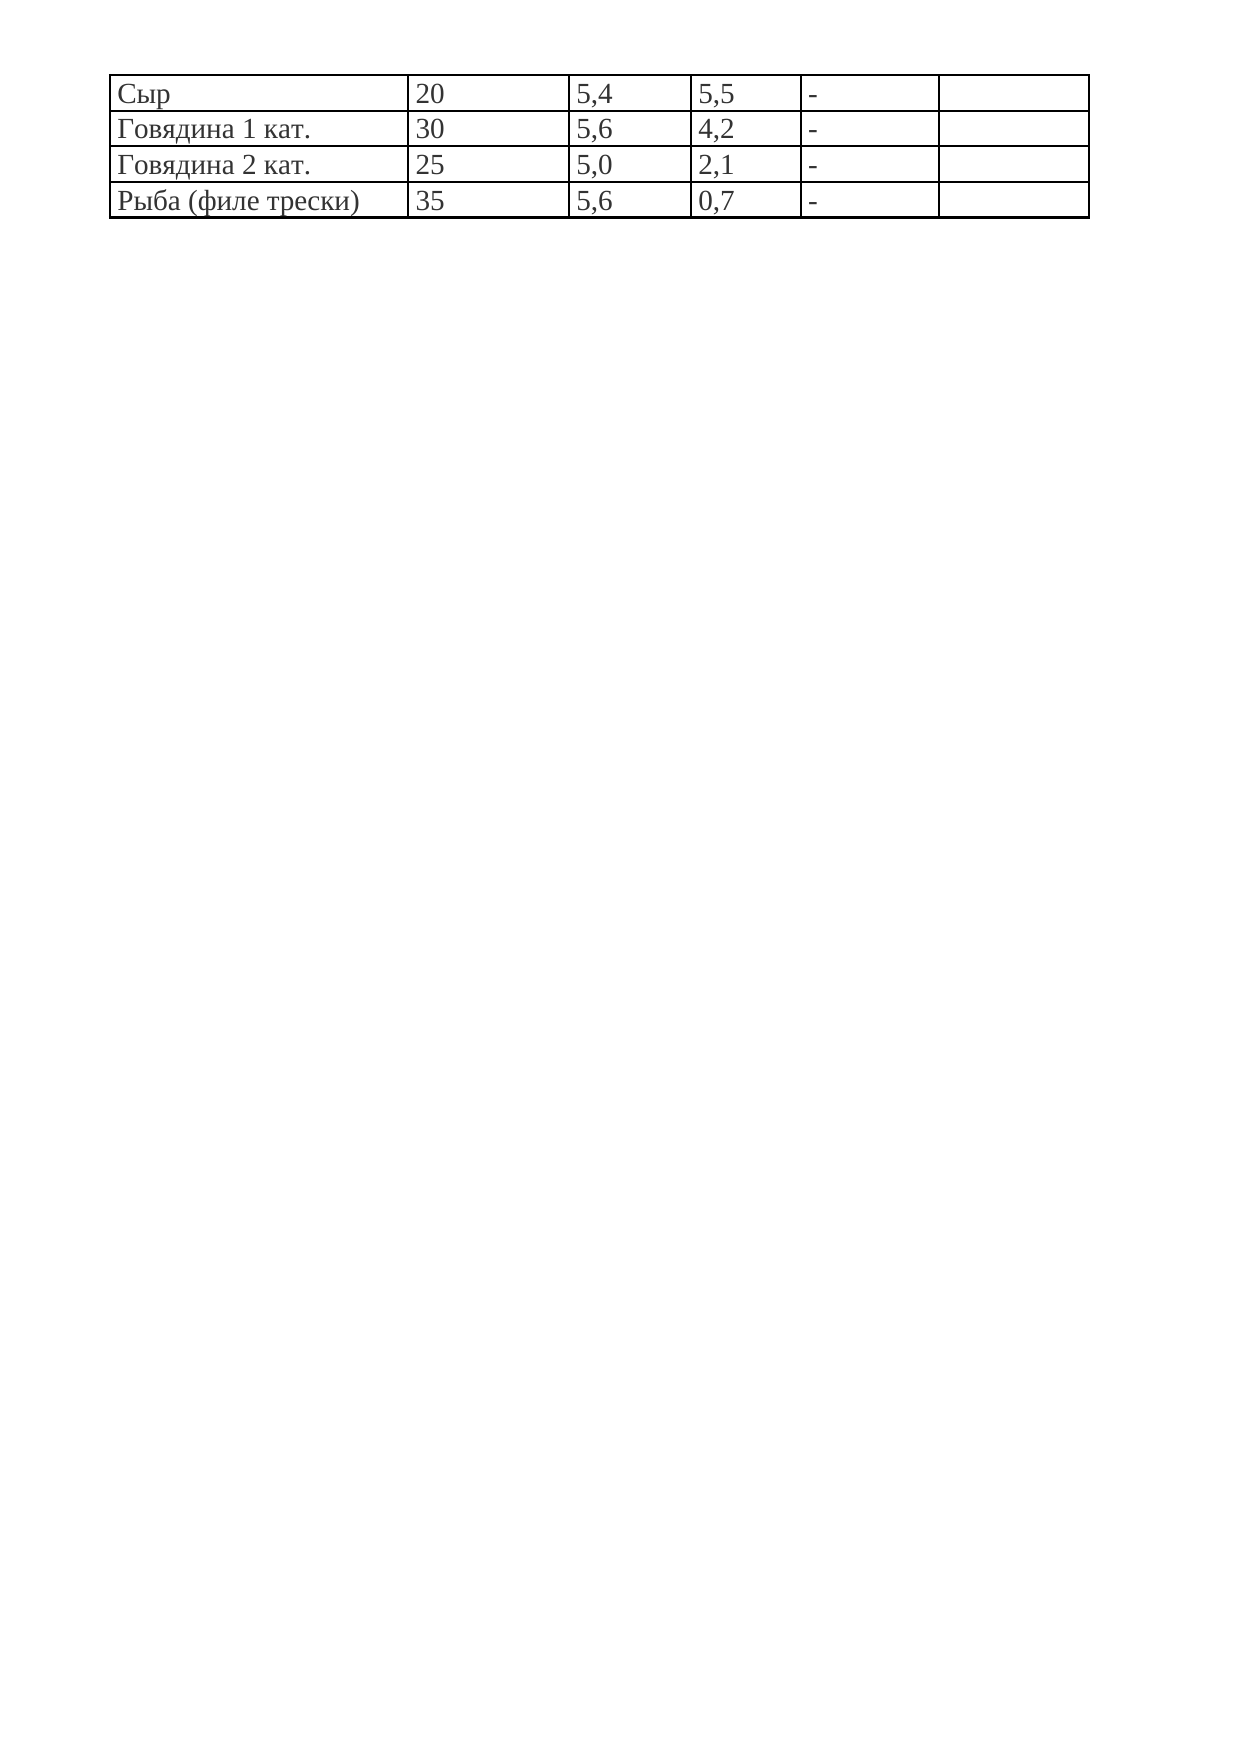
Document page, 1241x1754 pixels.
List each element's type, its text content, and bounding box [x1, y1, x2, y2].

table_cell - [802, 76, 938, 109]
table_cell 20 [409, 76, 568, 109]
table_cell 5,5 [692, 76, 800, 109]
table_cell 2,1 [692, 147, 800, 181]
table_cell 0,7 [692, 183, 800, 216]
table_cell 5,6 [570, 112, 690, 145]
table_cell Рыба (филе трески) [111, 183, 407, 216]
table_cell [940, 76, 1088, 109]
table_cell 4,2 [692, 112, 800, 145]
table_cell 35 [409, 183, 568, 216]
table_cell - [802, 112, 938, 145]
table_cell 5,4 [570, 76, 690, 109]
table_cell Говядина 2 кат. [111, 147, 407, 181]
table_cell [940, 112, 1088, 145]
table_cell 5,0 [570, 147, 690, 181]
table_cell 25 [409, 147, 568, 181]
table_cell Говядина 1 кат. [111, 112, 407, 145]
table_cell [940, 183, 1088, 216]
table_cell 30 [409, 112, 568, 145]
table_cell 5,6 [570, 183, 690, 216]
table_cell - [802, 183, 938, 216]
table_cell [940, 147, 1088, 181]
table_cell Сыр [111, 76, 407, 109]
table_cell - [802, 147, 938, 181]
